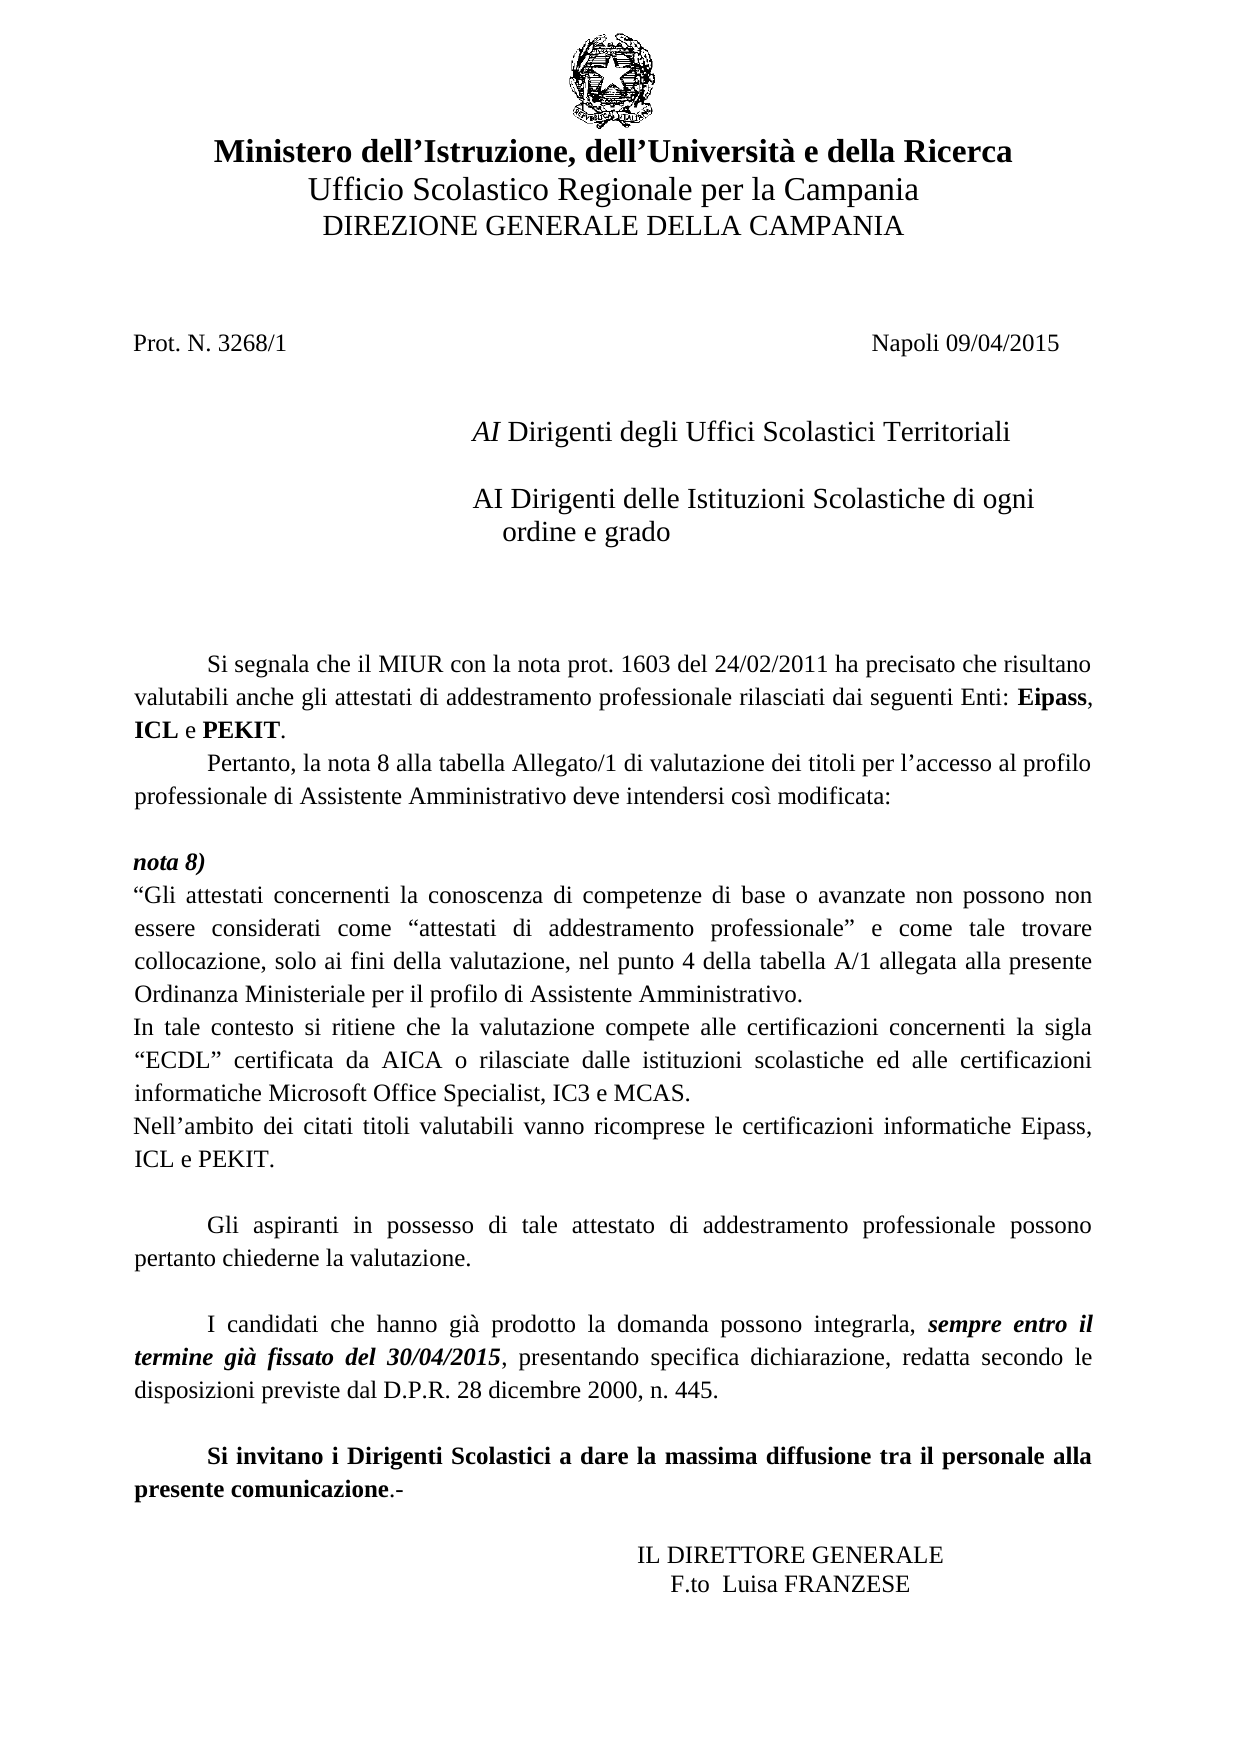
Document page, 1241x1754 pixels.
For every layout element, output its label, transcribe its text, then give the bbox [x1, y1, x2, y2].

text AI Dirigenti degli Uffici Scolastici Territoriali [134, 414, 1093, 447]
text Si invitano i Dirigenti Scolastici a dare la massima diffusione tra il personale alla presente comunicazione.- [134, 1441, 1093, 1503]
text Ufficio Scolastico Regionale per la Campania [134, 169, 1093, 208]
text Si segnala che il MIUR con la nota prot. 1603 del 24/02/2011 ha precisato che risultano valutabili anche gli attestati di addestramento professionale rilasciati dai seguenti Enti: Eipass, ICL e PEKIT. [134, 649, 1093, 743]
text Gli aspiranti in possesso di tale attestato di addestramento professionale possono pertanto chiederne la valutazione. [134, 1210, 1093, 1272]
text In tale contesto si ritiene che la valutazione compete alle certificazioni concernenti la sigla “ECDL” certificata da AICA o rilasciate dalle istituzioni scolastiche ed alle certificazioni informatiche Microsoft Office Specialist, IC3 e MCAS. [133, 1012, 1093, 1107]
text F.to Luisa FRANZESE [59, 1569, 1093, 1598]
text Prot. N. 3268/1 Napoli 09/04/2015 [59, 328, 1093, 356]
text Ministero dell’Istruzione, dell’Università e della Ricerca [134, 131, 1093, 169]
text DIREZIONE GENERALE DELLA CAMPANIA [134, 208, 1093, 241]
text “Gli attestati concernenti la conoscenza di competenze di base o avanzate non possono non essere considerati come “attestati di addestramento professionale” e come tale trovare collocazione, solo ai fini della valutazione, nel punto 4 della tabella A/1 allegata alla presente Ordinanza Ministeriale per il profilo di Assistente Amministrativo. [133, 880, 1093, 1008]
text I candidati che hanno già prodotto la domanda possono integrarla, sempre entro il termine già fissato del 30/04/2015, presentando specifica dichiarazione, redatta secondo le disposizioni previste dal D.P.R. 28 dicembre 2000, n. 445. [134, 1309, 1093, 1404]
text IL DIRETTORE GENERALE [59, 1540, 1093, 1569]
text Nell’ambito dei citati titoli valutabili vanno ricomprese le certificazioni informatiche Eipass, ICL e PEKIT. [133, 1111, 1093, 1173]
text nota 8) [133, 847, 1093, 876]
text Pertanto, la nota 8 alla tabella Allegato/1 di valutazione dei titoli per l’accesso al profilo professionale di Assistente Amministrativo deve intendersi così modificata: [134, 748, 1093, 809]
picture [566, 29, 662, 132]
text AI Dirigenti delle Istituzioni Scolastiche di ogni ordine e grado [472, 481, 1093, 548]
